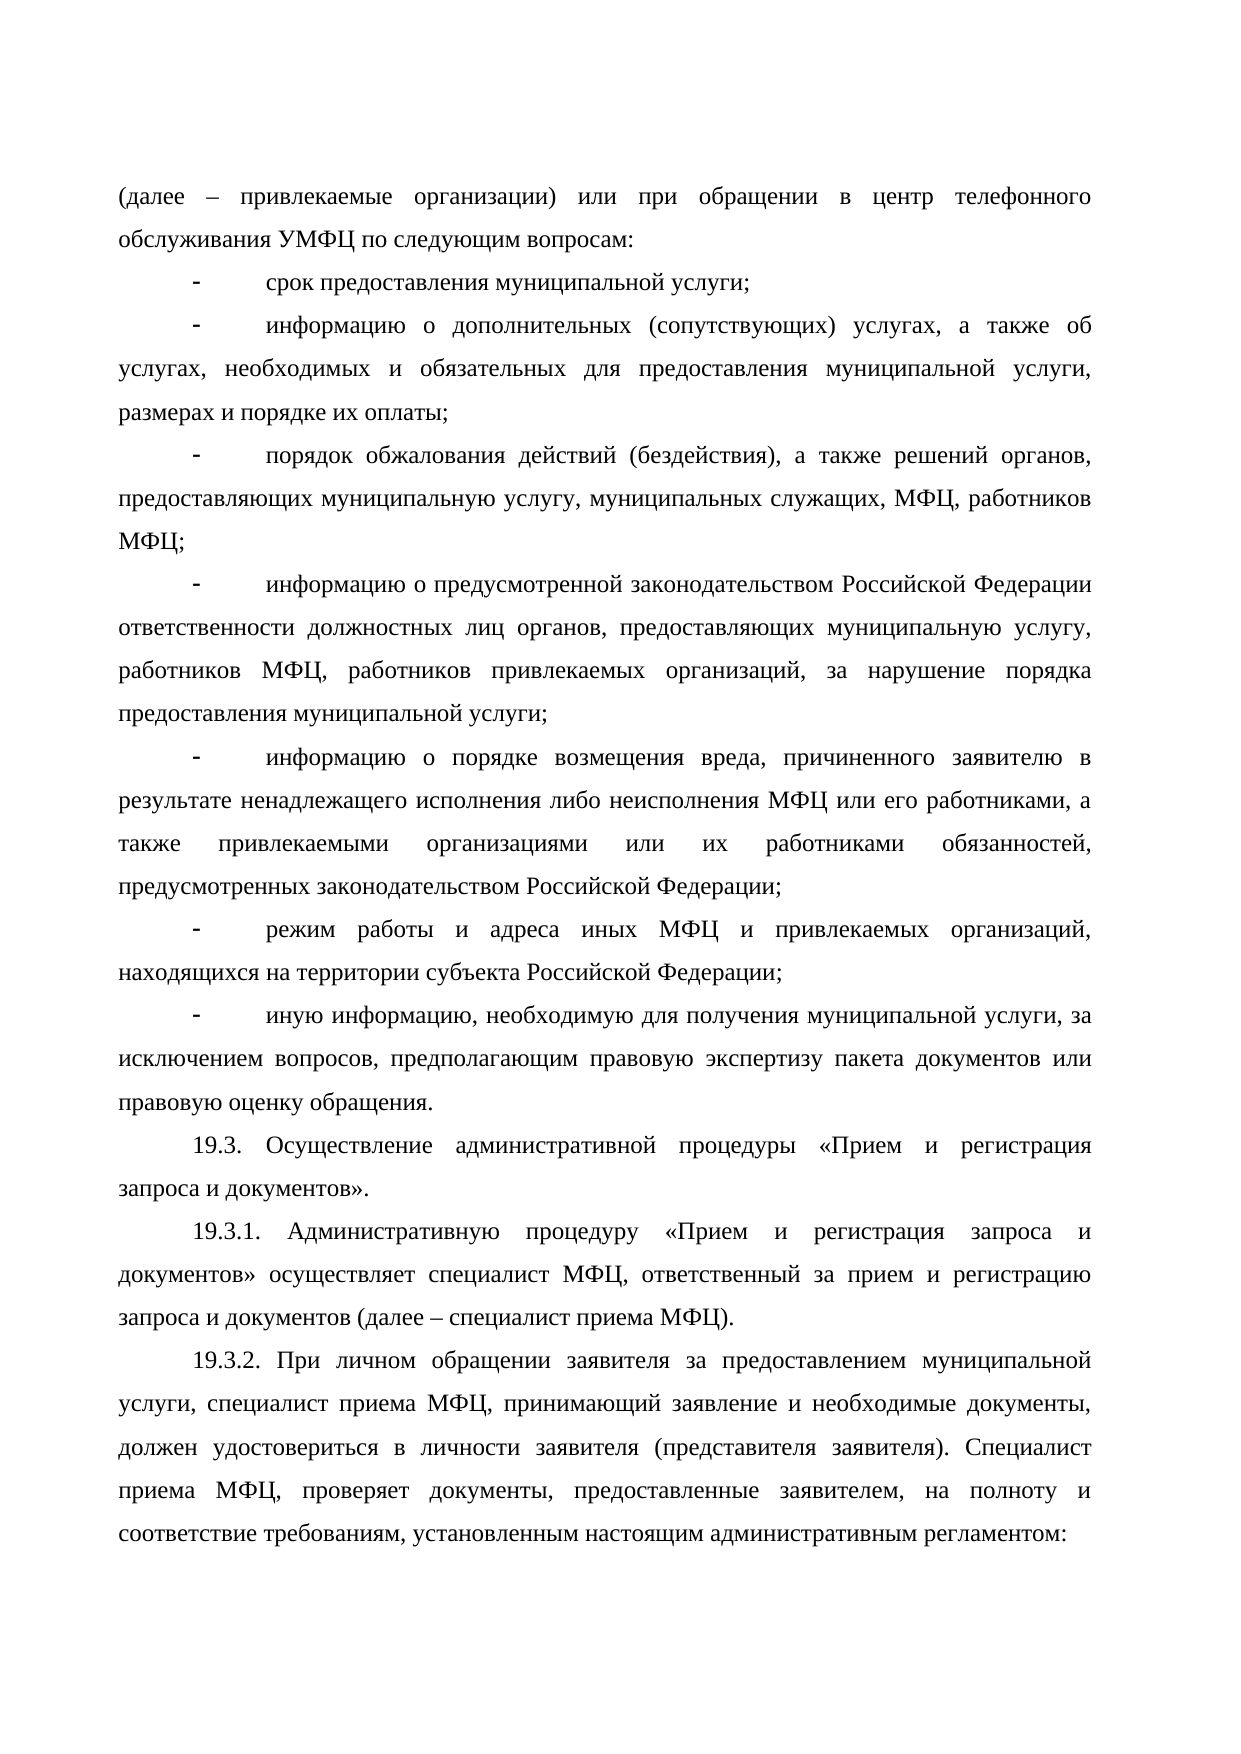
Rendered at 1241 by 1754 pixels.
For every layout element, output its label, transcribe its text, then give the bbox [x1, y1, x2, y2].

list информацию о предусмотренной законодательством Российской Федерации ответственности должностных лиц органов, предоставляющих муниципальную услугу, работников МФЦ, работников привлекаемых организаций, за нарушение порядка предоставления муниципальной услуги; [118, 569, 1092, 727]
list срок предоставления муниципальной услуги; [118, 267, 1092, 296]
list режим работы и адреса иных МФЦ и привлекаемых организаций, находящихся на территории субъекта Российской Федерации; [118, 914, 1092, 986]
text 19.3.1. Административную процедуру «Прием и регистрация запроса и документов» осуществляет специалист МФЦ, ответственный за прием и регистрацию запроса и документов (далее – специалист приема МФЦ). [118, 1216, 1092, 1331]
list информацию о порядке возмещения вреда, причиненного заявителю в результате ненадлежащего исполнения либо неисполнения МФЦ или его работниками, а также привлекаемыми организациями или их работниками обязанностей, предусмотренных законодательством Российской Федерации; [118, 742, 1092, 900]
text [118, 181, 1092, 253]
list порядок обжалования действий (бездействия), а также решений органов, предоставляющих муниципальную услугу, муниципальных служащих, МФЦ, работников МФЦ; [118, 440, 1092, 555]
list иную информацию, необходимую для получения муниципальной услуги, за исключением вопросов, предполагающим правовую экспертизу пакета документов или правовую оценку обращения. [118, 1000, 1092, 1115]
list Осуществление административной процедуры «Прием и регистрация запроса и документов». [118, 1130, 1092, 1202]
list информацию о дополнительных (сопутствующих) услугах, а также об услугах, необходимых и обязательных для предоставления муниципальной услуги, размерах и порядке их оплаты; [118, 310, 1092, 425]
text 19.3.2. При личном обращении заявителя за предоставлением муниципальной услуги, специалист приема МФЦ, принимающий заявление и необходимые документы, должен удостовериться в личности заявителя (представителя заявителя). Специалист приема МФЦ, проверяет документы, предоставленные заявителем, на полноту и соответствие требованиям, установленным настоящим административным регламентом: [118, 1345, 1092, 1547]
